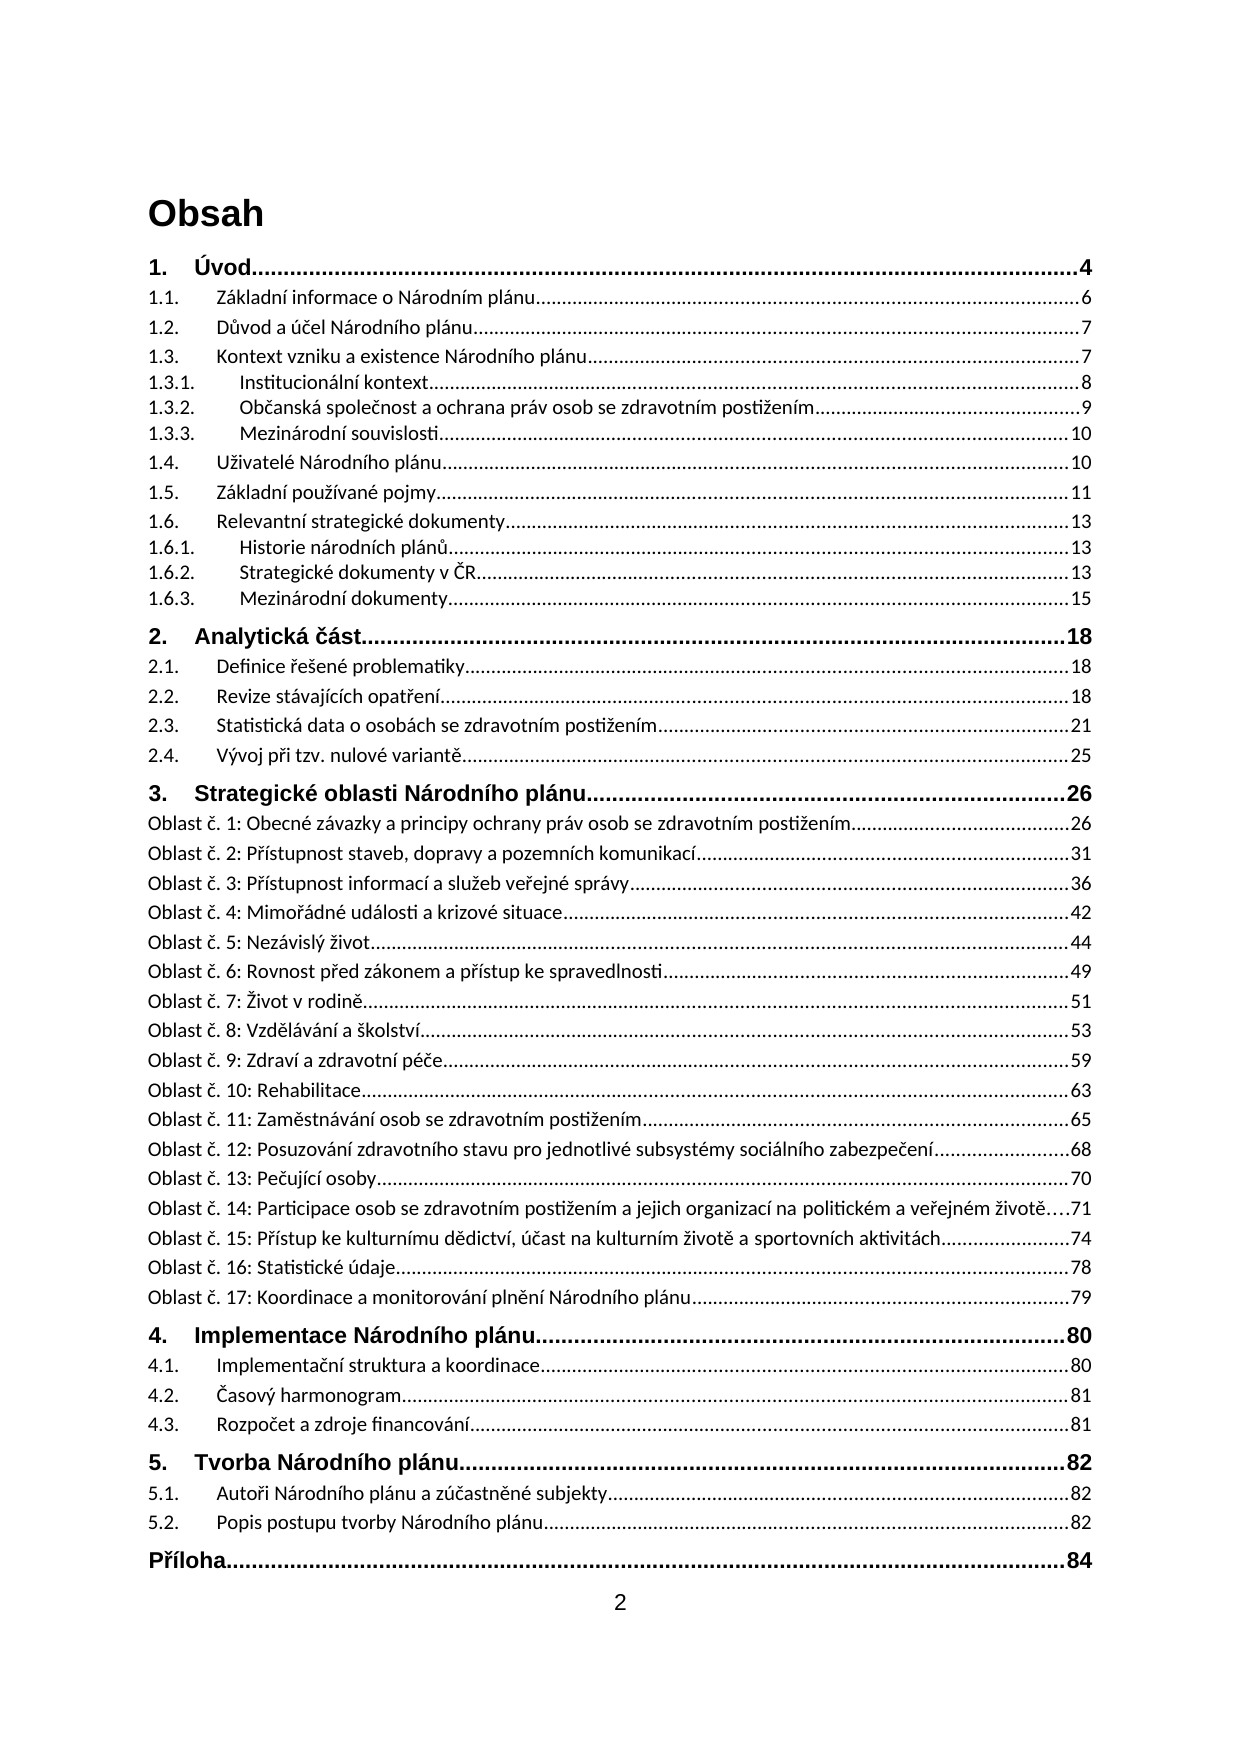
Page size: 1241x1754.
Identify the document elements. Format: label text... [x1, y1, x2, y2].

text Obsah [148, 191, 1093, 234]
